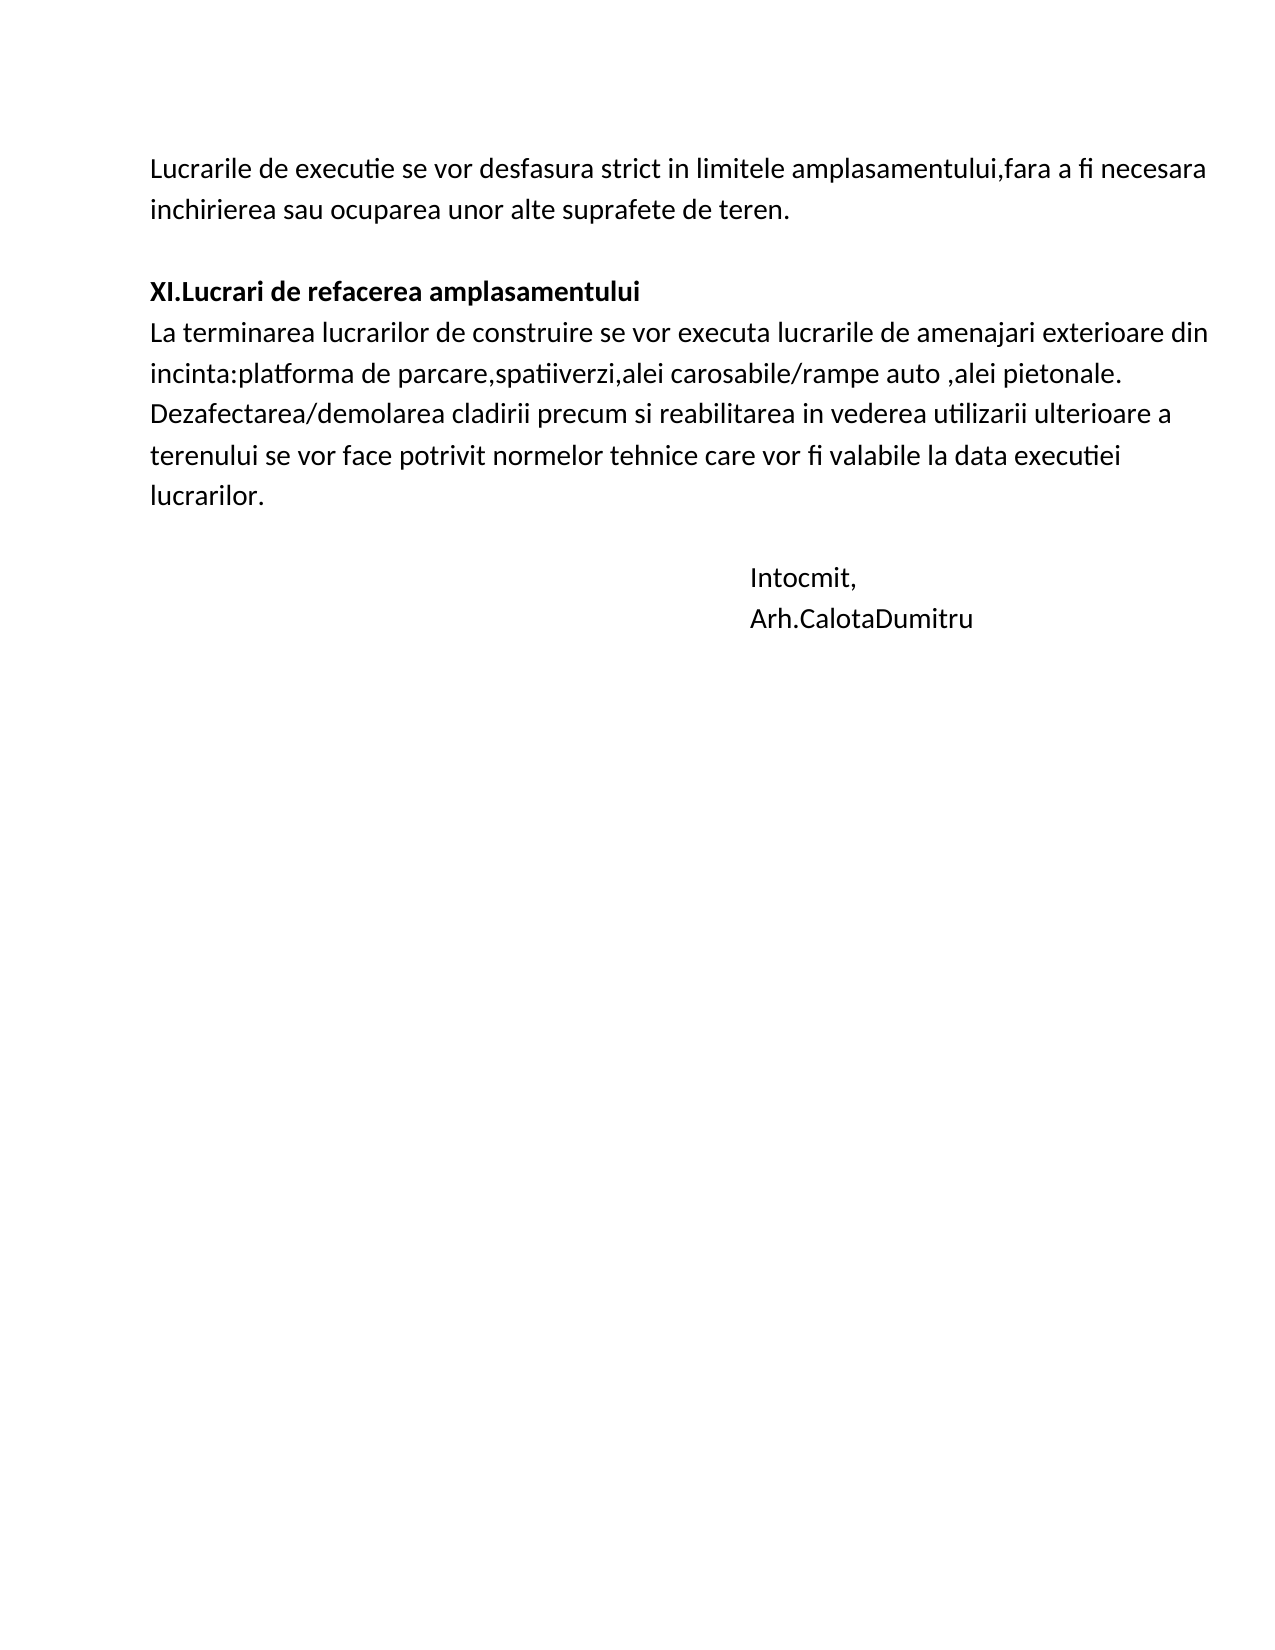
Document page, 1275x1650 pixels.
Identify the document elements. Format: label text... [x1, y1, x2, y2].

text Dezafectarea/demolarea cladirii precum si reabilitarea in vederea utilizarii ulterioare a terenului se vor face potrivit normelor tehnice care vor fi valabile la data executiei lucrarilor. [150, 396, 1216, 513]
text Arh.CalotaDumitru [150, 600, 1216, 636]
text Lucrarile de executie se vor desfasura strict in limitele amplasamentului,fara a fi necesara inchirierea sau ocuparea unor alte suprafete de teren. [150, 150, 1216, 227]
text La terminarea lucrarilor de construire se vor executa lucrarile de amenajari exterioare din incinta:platforma de parcare,spatiiverzi,alei carosabile/rampe auto ,alei pietonale. [150, 314, 1216, 390]
text Intocmit, [150, 559, 1216, 595]
text XI.Lucrari de refacerea amplasamentului [150, 273, 1216, 308]
